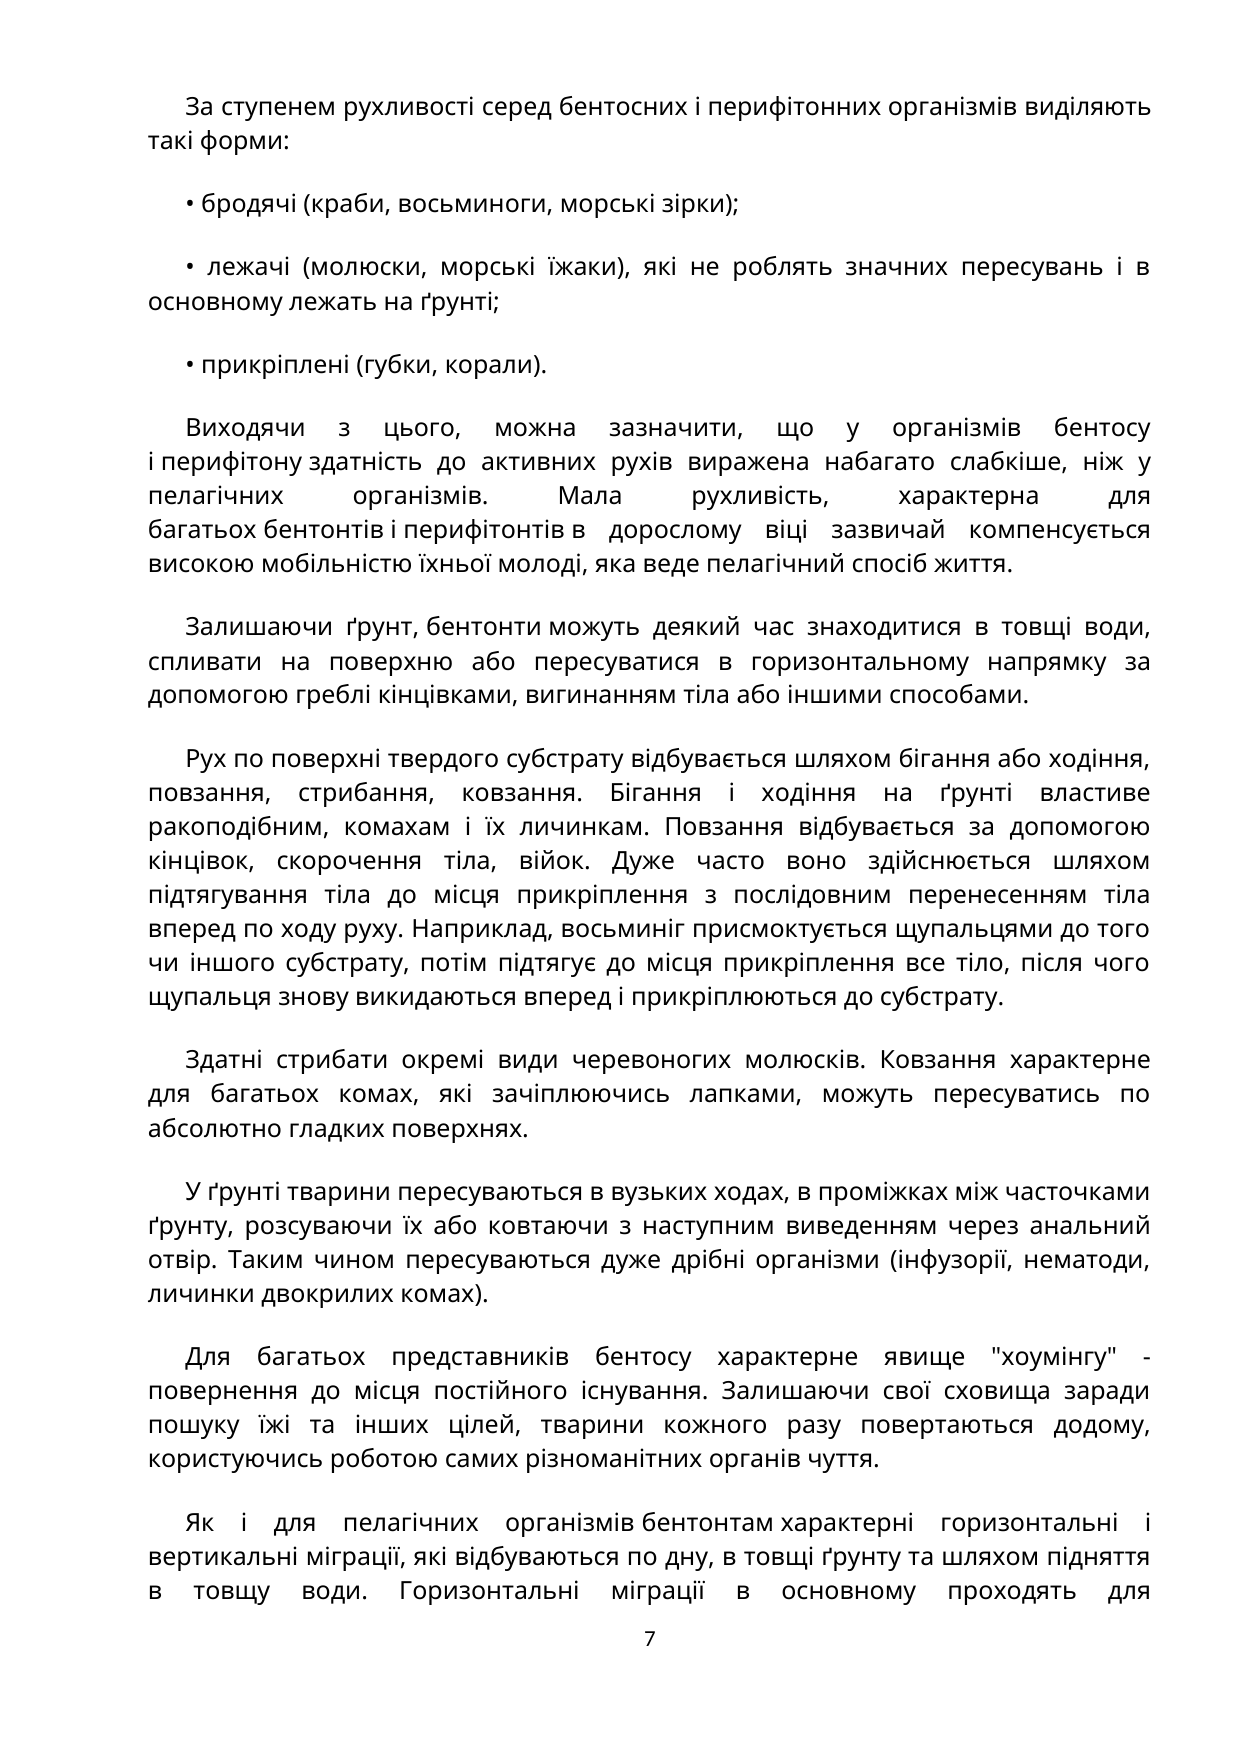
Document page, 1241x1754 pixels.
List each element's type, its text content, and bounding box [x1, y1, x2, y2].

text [148, 1504, 1152, 1606]
text Для багатьох представників бентосу характерне явище "хоумінгу" - повернення до місця постійного існування. Залишаючи свої сховища заради пошуку їжі та інших цілей, тварини кожного разу повертаються додому, користуючись роботою самих різноманітних органів чуття. [148, 1339, 1152, 1475]
text У ґрунті тварини пересуваються в вузьких ходах, в проміжках між часточками ґрунту, розсуваючи їх або ковтаючи з наступним виведенням через анальний отвір. Таким чином пересуваються дуже дрібні організми (інфузорії, нематоди, личинки двокрилих комах). [148, 1173, 1152, 1310]
text Виходячи з цього, можна зазначити, що у організмів бентосу і перифітону здатність до активних рухів виражена набагато слабкіше, ніж у пелагічних організмів. Мала рухливість, характерна для багатьох бентонтів і перифітонтів в дорослому віці зазвичай компенсується високою мобільністю їхньої молоді, яка веде пелагічний спосіб життя. [148, 409, 1152, 580]
text • прикріплені (губки, корали). [148, 346, 1152, 380]
text Рух по поверхні твердого субстрату відбувається шляхом бігання або ходіння, повзання, стрибання, ковзання. Бігання і ходіння на ґрунті властиве ракоподібним, комахам і їх личинкам. Повзання відбувається за допомогою кінцівок, скорочення тіла, війок. Дуже часто воно здійснюється шляхом підтягування тіла до місця прикріплення з послідовним перенесенням тіла вперед по ходу руху. Наприклад, восьминіг присмоктується щупальцями до того чи іншого субстрату, потім підтягує до місця прикріплення все тіло, після чого щупальця знову викидаються вперед і прикріплюються до субстрату. [148, 740, 1152, 1013]
text Здатні стрибати окремі види черевоногих молюсків. Ковзання характерне для багатьох комах, які зачіплюючись лапками, можуть пересуватись по абсолютно гладких поверхнях. [148, 1042, 1152, 1144]
text • лежачі (молюски, морські їжаки), які не роблять значних пересувань і в основному лежать на ґрунті; [148, 249, 1152, 317]
text • бродячі (краби, восьминоги, морські зірки); [148, 186, 1152, 220]
text Залишаючи ґрунт, бентонти можуть деякий час знаходитися в товщі води, спливати на поверхню або пересуватися в горизонтальному напрямку за допомогою греблі кінцівками, вигинанням тіла або іншими способами. [148, 609, 1152, 711]
text За ступенем рухливості серед бентосних і перифітонних організмів виділяють такі форми: [148, 88, 1152, 157]
